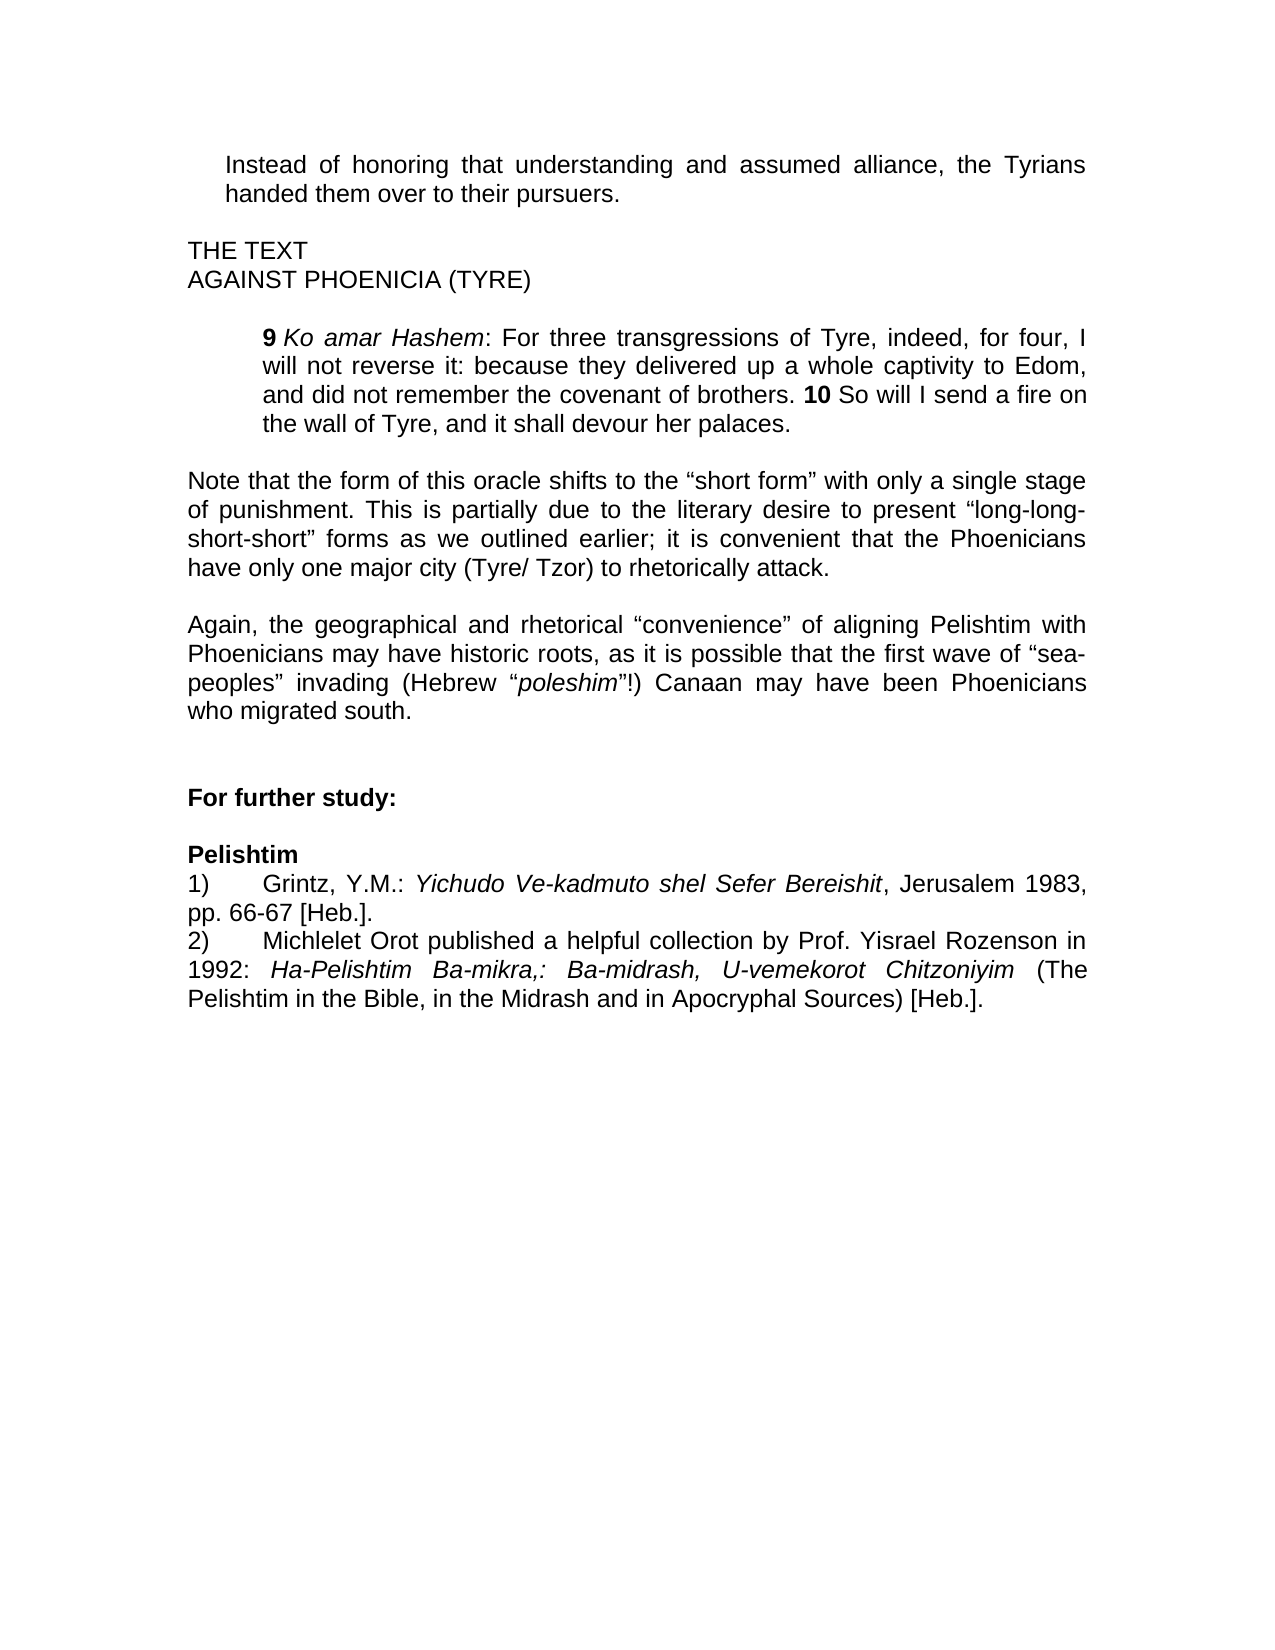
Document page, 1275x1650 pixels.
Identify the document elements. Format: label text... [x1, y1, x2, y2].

text Pelishtim [187, 840, 1088, 869]
list Grintz, Y.M.: Yichudo Ve-kadmuto shel Sefer Bereishit, Jerusalem 1983, pp. 66-67 [Heb.]. [187, 869, 1088, 926]
text THE TEXT [187, 236, 1088, 265]
text Again, the geographical and rhetorical “convenience” of aligning Pelishtim with Phoenicians may have historic roots, as it is possible that the first wave of “sea-peoples” invading (Hebrew “poleshim”!) Canaan may have been Phoenicians who migrated south. [187, 610, 1088, 725]
text Against Phoenicia (Tyre) [187, 265, 1088, 294]
text 9 Ko amar Hashem: For three transgressions of Tyre, indeed, for four, I will not reverse it: because they delivered up a whole captivity to Edom, and did not remember the covenant of brothers. 10 So will I send a fire on the wall of Tyre, and it shall devour her palaces. [262, 322, 1088, 437]
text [225, 150, 1088, 207]
list Michlelet Orot published a helpful collection by Prof. Yisrael Rozenson in 1992: Ha-Pelishtim Ba-mikra,: Ba-midrash, U-vemekorot Chitzoniyim (The Pelishtim in the Bible, in the Midrash and in Apocryphal Sources) [Heb.]. [187, 926, 1088, 1012]
text Note that the form of this oracle shifts to the “short form” with only a single stage of punishment. This is partially due to the literary desire to present “long-long-short-short” forms as we outlined earlier; it is convenient that the Phoenicians have only one major city (Tyre/ Tzor) to rhetorically attack. [187, 466, 1088, 581]
text For further study: [187, 782, 1088, 811]
